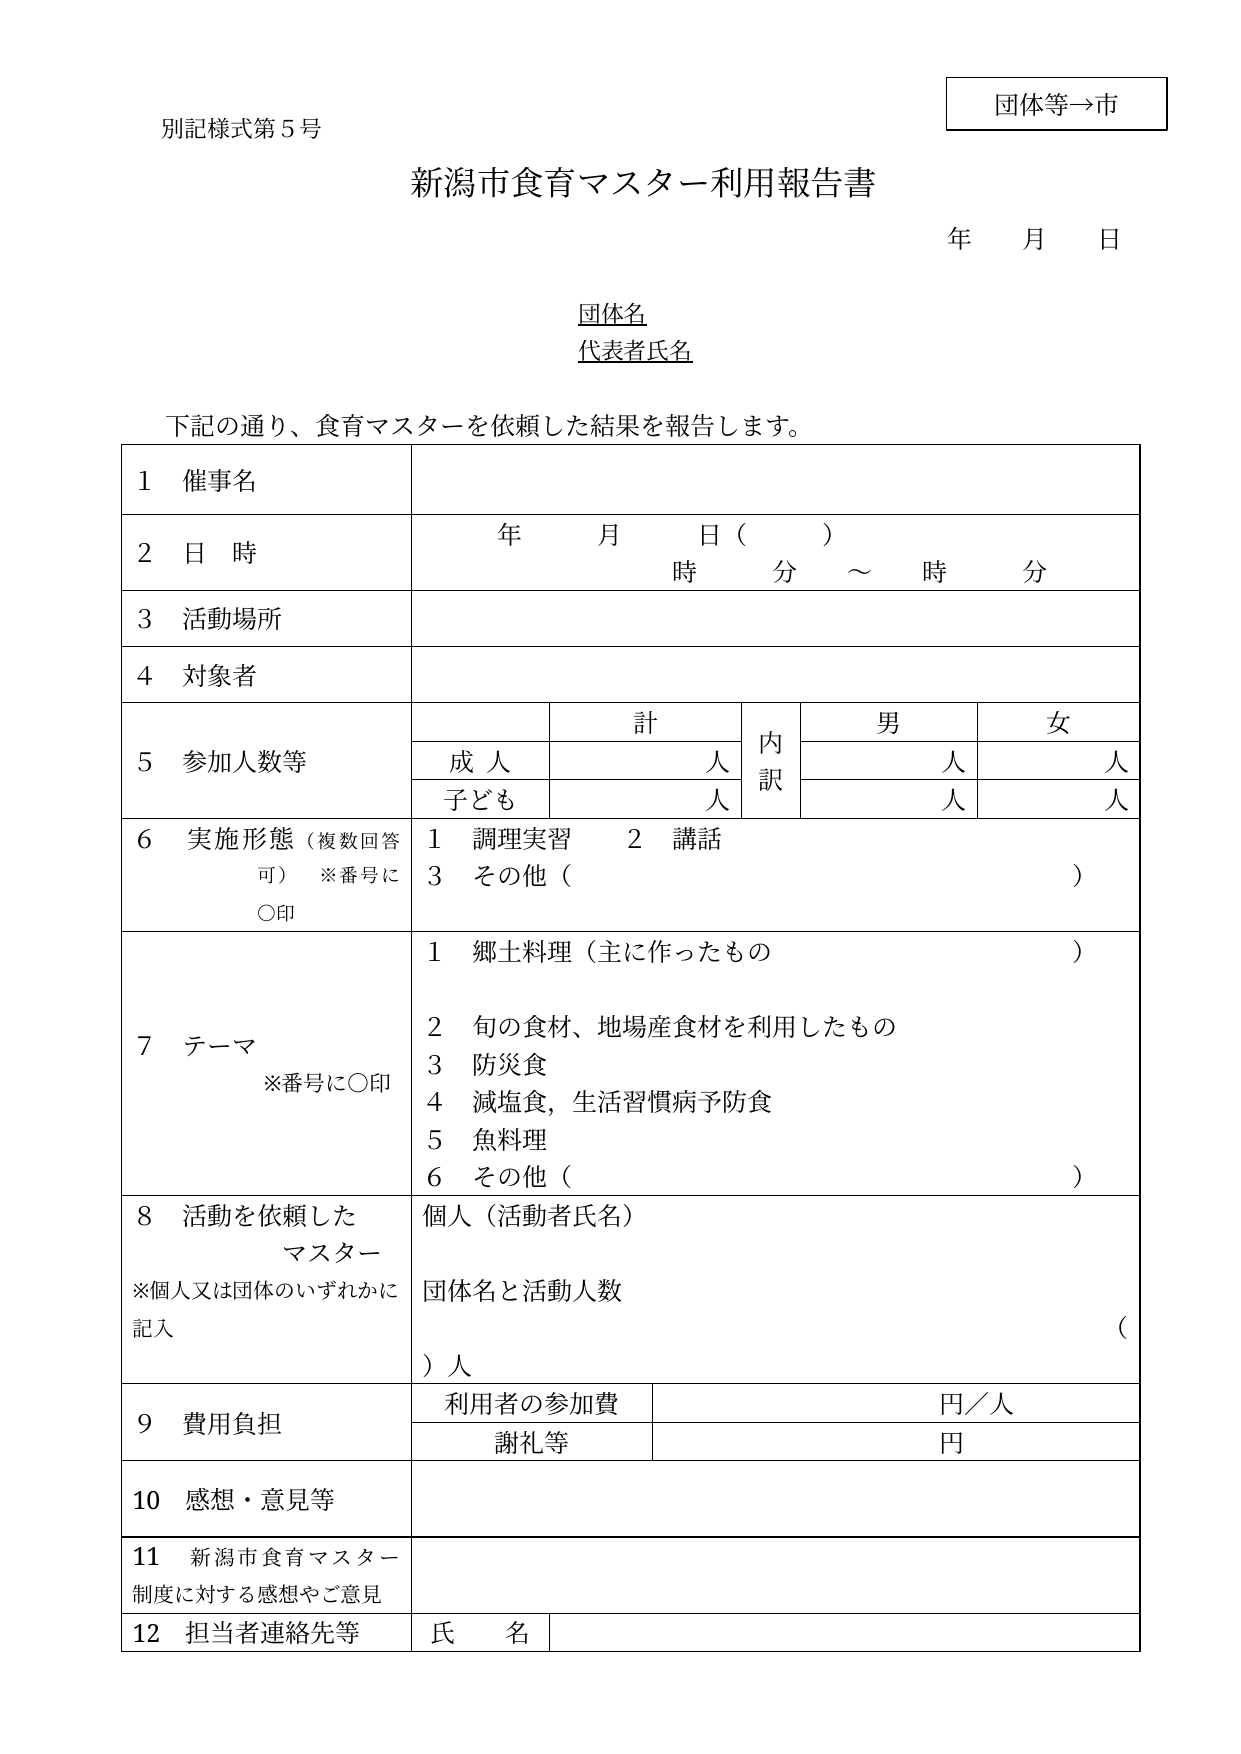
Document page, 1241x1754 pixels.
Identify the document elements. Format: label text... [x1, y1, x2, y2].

table_cell 個人（活動者氏名） 団体名と活動人数 （ ）人 [412, 1196, 1139, 1383]
table_cell ８ 活動を依頼した マスター ※個人又は団体のいずれかに記入 [122, 1196, 411, 1383]
table_cell ２ 日 時 [122, 515, 411, 590]
table_cell 人 [550, 780, 741, 818]
table_cell ３ 活動場所 [122, 591, 411, 646]
table_cell 11 新潟市食育マスター 制度に対する感想やご意見 [122, 1538, 411, 1612]
table_cell １ 郷土料理（主に作ったもの ） ２ 旬の食材、地場産食材を利用したもの ３ 防災食 ４ 減塩食，生活習慣病予防食 ５ 魚料理 ６ その他（ ） [412, 932, 1139, 1195]
table_cell ６ 実施形態（複数回答可） ※番号に○印 [122, 819, 411, 931]
table_cell 円／人 [653, 1384, 1139, 1422]
table_cell 謝礼等 [412, 1423, 652, 1460]
table_cell [412, 1461, 1139, 1536]
table_cell 年 月 日（ ） 時 分 ～ 時 分 [412, 515, 1139, 590]
table_cell 人 [801, 780, 977, 818]
table_cell 子ども [412, 780, 549, 818]
table_cell 成 人 [412, 742, 549, 779]
table_cell 円 [653, 1423, 1139, 1460]
table_cell [412, 591, 1139, 646]
table_header １ 催事名 [122, 445, 411, 514]
table_cell ９ 費用負担 [122, 1384, 411, 1460]
table_cell ４ 対象者 [122, 647, 411, 702]
text 新潟市食育マスター利用報告書 [165, 144, 1122, 219]
text 年 月 日 [165, 219, 1122, 256]
table_cell 12 担当者連絡先等 [122, 1614, 411, 1651]
table_cell 人 [978, 742, 1139, 779]
table_cell 女 [978, 703, 1139, 741]
text 代表者氏名 [165, 331, 1118, 369]
table_cell [412, 703, 549, 741]
text 団体名 [165, 294, 1118, 331]
table_cell [550, 1614, 1139, 1651]
table_cell 計 [550, 703, 741, 741]
table_cell １ 調理実習 ２ 講話 ３ その他（ ） [412, 819, 1139, 931]
table_cell 利用者の参加費 [412, 1384, 652, 1422]
table_cell [412, 1538, 1139, 1612]
table_cell ７ テーマ ※番号に○印 [122, 932, 411, 1195]
table_cell 内訳 [742, 703, 800, 818]
table_cell 男 [801, 703, 977, 741]
table_cell ５ 参加人数等 [122, 703, 411, 818]
table_cell 人 [978, 780, 1139, 818]
table_cell 人 [801, 742, 977, 779]
text 下記の通り、食育マスターを依頼した結果を報告します。 [165, 406, 1122, 444]
table_header [412, 445, 1139, 514]
table_cell 人 [550, 742, 741, 779]
table_cell 氏 名 [412, 1614, 549, 1651]
table_cell [412, 647, 1139, 702]
table_cell 10 感想・意見等 [122, 1461, 411, 1536]
